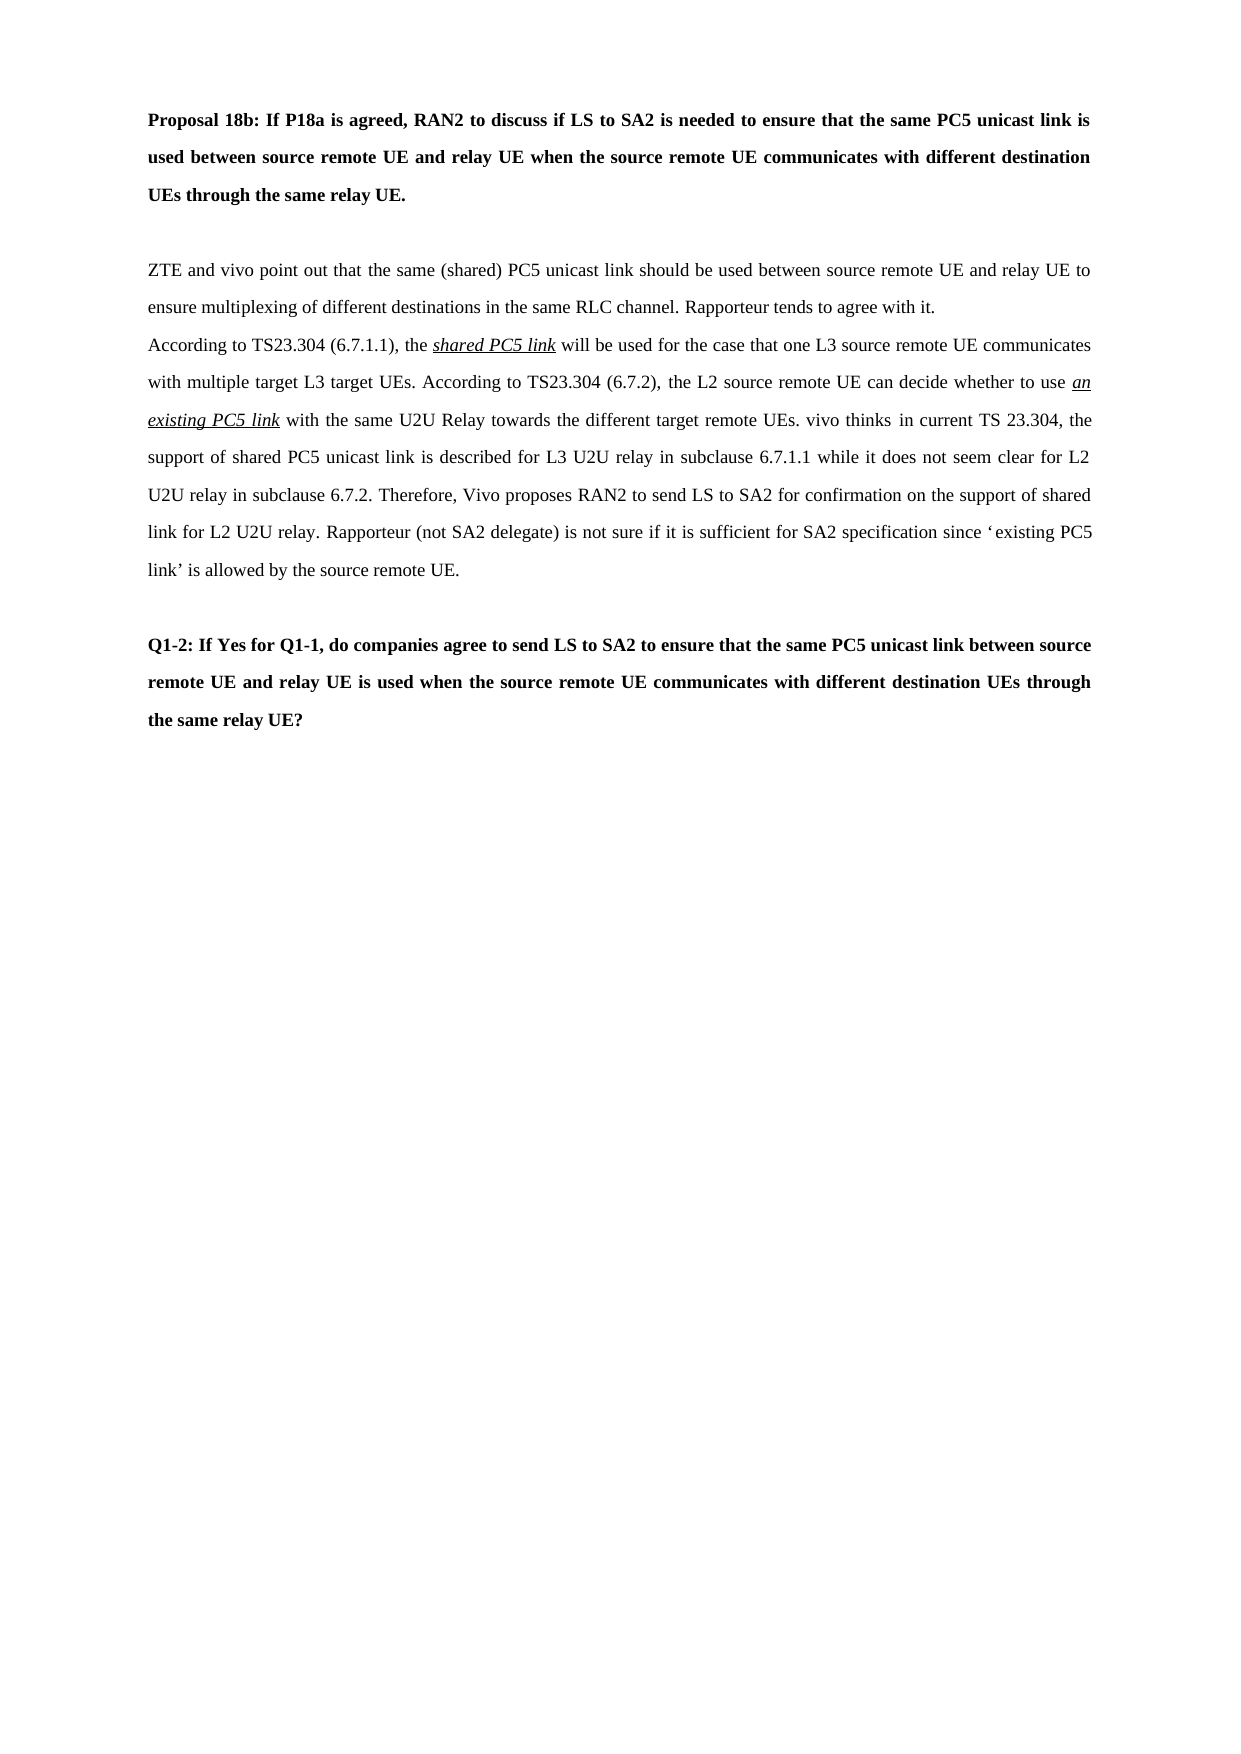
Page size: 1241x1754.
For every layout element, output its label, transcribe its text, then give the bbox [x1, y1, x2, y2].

text According to TS23.304 (6.7.1.1), the shared PC5 link will be used for the case that one L3 source remote UE communicates with multiple target L3 target UEs. According to TS23.304 (6.7.2), the L2 source remote UE can decide whether to use an existing PC5 link with the same U2U Relay towards the different target remote UEs. vivo thinks in current TS 23.304, the support of shared PC5 unicast link is described for L3 U2U relay in subclause 6.7.1.1 while it does not seem clear for L2 U2U relay in subclause 6.7.2. Therefore, Vivo proposes RAN2 to send LS to SA2 for confirmation on the support of shared link for L2 U2U relay. Rapporteur (not SA2 delegate) is not sure if it is sufficient for SA2 specification since ‘existing PC5 link’ is allowed by the source remote UE. [148, 326, 1092, 588]
text Proposal 18b: If P18a is agreed, RAN2 to discuss if LS to SA2 is needed to ensure that the same PC5 unicast link is used between source remote UE and relay UE when the source remote UE communicates with different destination UEs through the same relay UE. [148, 101, 1092, 213]
text ZTE and vivo point out that the same (shared) PC5 unicast link should be used between source remote UE and relay UE to ensure multiplexing of different destinations in the same RLC channel. Rapporteur tends to agree with it. [148, 251, 1092, 326]
text Q1-2: If Yes for Q1-1, do companies agree to send LS to SA2 to ensure that the same PC5 unicast link between source remote UE and relay UE is used when the source remote UE communicates with different destination UEs through the same relay UE? [148, 626, 1092, 738]
